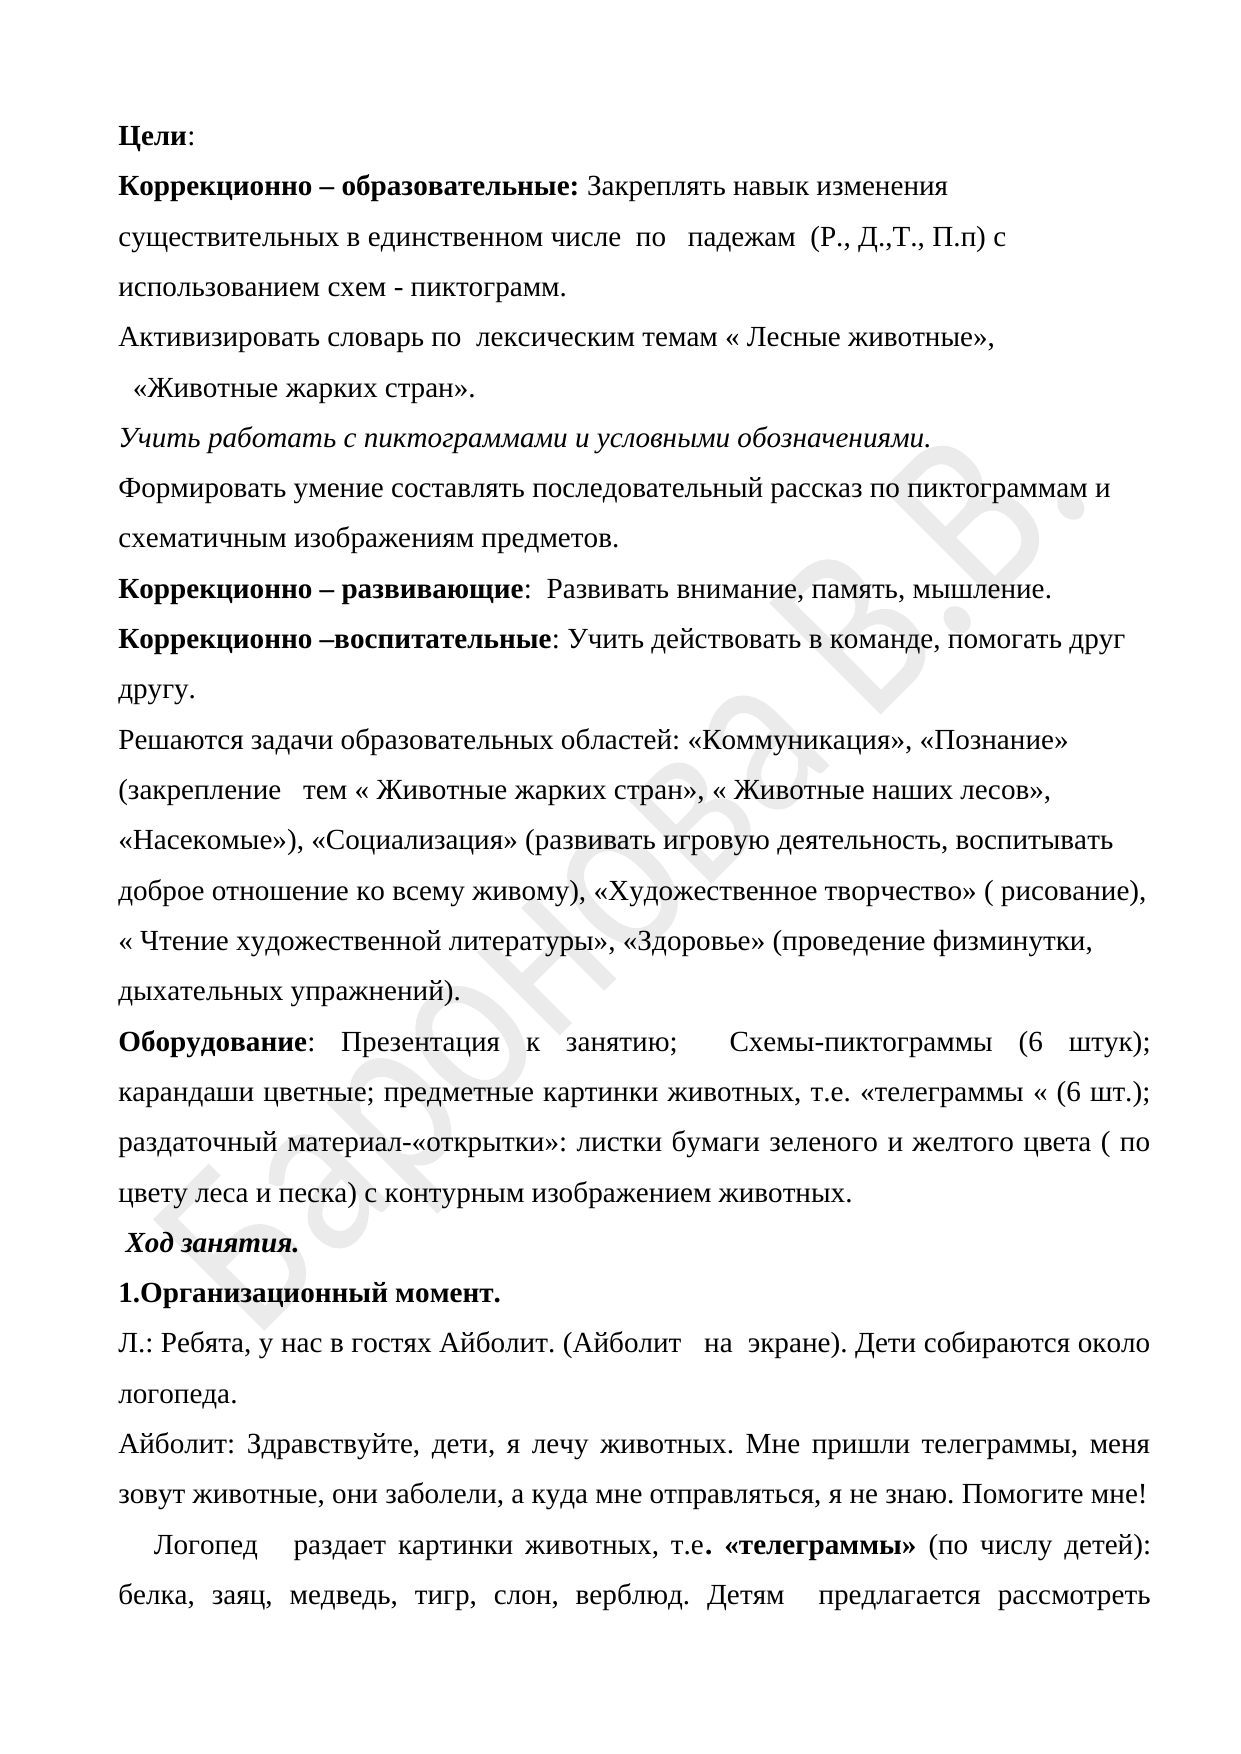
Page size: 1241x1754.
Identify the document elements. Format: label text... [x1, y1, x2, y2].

text Цели: [118, 118, 1152, 152]
text Л.: Ребята, у нас в гостях Айболит. (Айболит на экране). Дети собираются около логопеда. [118, 1326, 1152, 1409]
text Айболит: Здравствуйте, дети, я лечу животных. Мне пришли телеграммы, меня зовут животные, они заболели, а куда мне отправляться, я не знаю. Помогите мне! [118, 1426, 1152, 1510]
text Решаются задачи образовательных областей: «Коммуникация», «Познание» (закрепление тем « Животные жарких стран», « Животные наших лесов», «Насекомые»), «Социализация» (развивать игровую деятельность, воспитывать доброе отношение ко всему живому), «Художественное творчество» ( рисование), « Чтение художественной литературы», «Здоровье» (проведение физминутки, дыхательных упражнений). [118, 722, 1152, 1007]
text Оборудование: Презентация к занятию; Схемы-пиктограммы (6 штук); карандаши цветные; предметные картинки животных, т.е. «телеграммы « (6 шт.); раздаточный материал-«открытки»: листки бумаги зеленого и желтого цвета ( по цвету леса и песка) с контурным изображением животных. [118, 1024, 1152, 1208]
text Ход занятия. [118, 1225, 1152, 1258]
text Учить работать с пиктограммами и условными обозначениями. Формировать умение составлять последовательный рассказ по пиктограммам и схематичным изображениям предметов. Коррекционно – развивающие: Развивать внимание, память, мышление. Коррекционно –воспитательные: Учить действовать в команде, помогать друг другу. [118, 420, 1152, 705]
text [118, 1527, 1152, 1611]
text Коррекционно – образовательные: Закреплять навык изменения существительных в единственном числе по падежам (Р., Д.,Т., П.п) с использованием схем - пиктограмм. Активизировать словарь по лексическим темам « Лесные животные», «Животные жарких стран». [118, 168, 1152, 403]
text 1.Организационный момент. [118, 1275, 1152, 1309]
